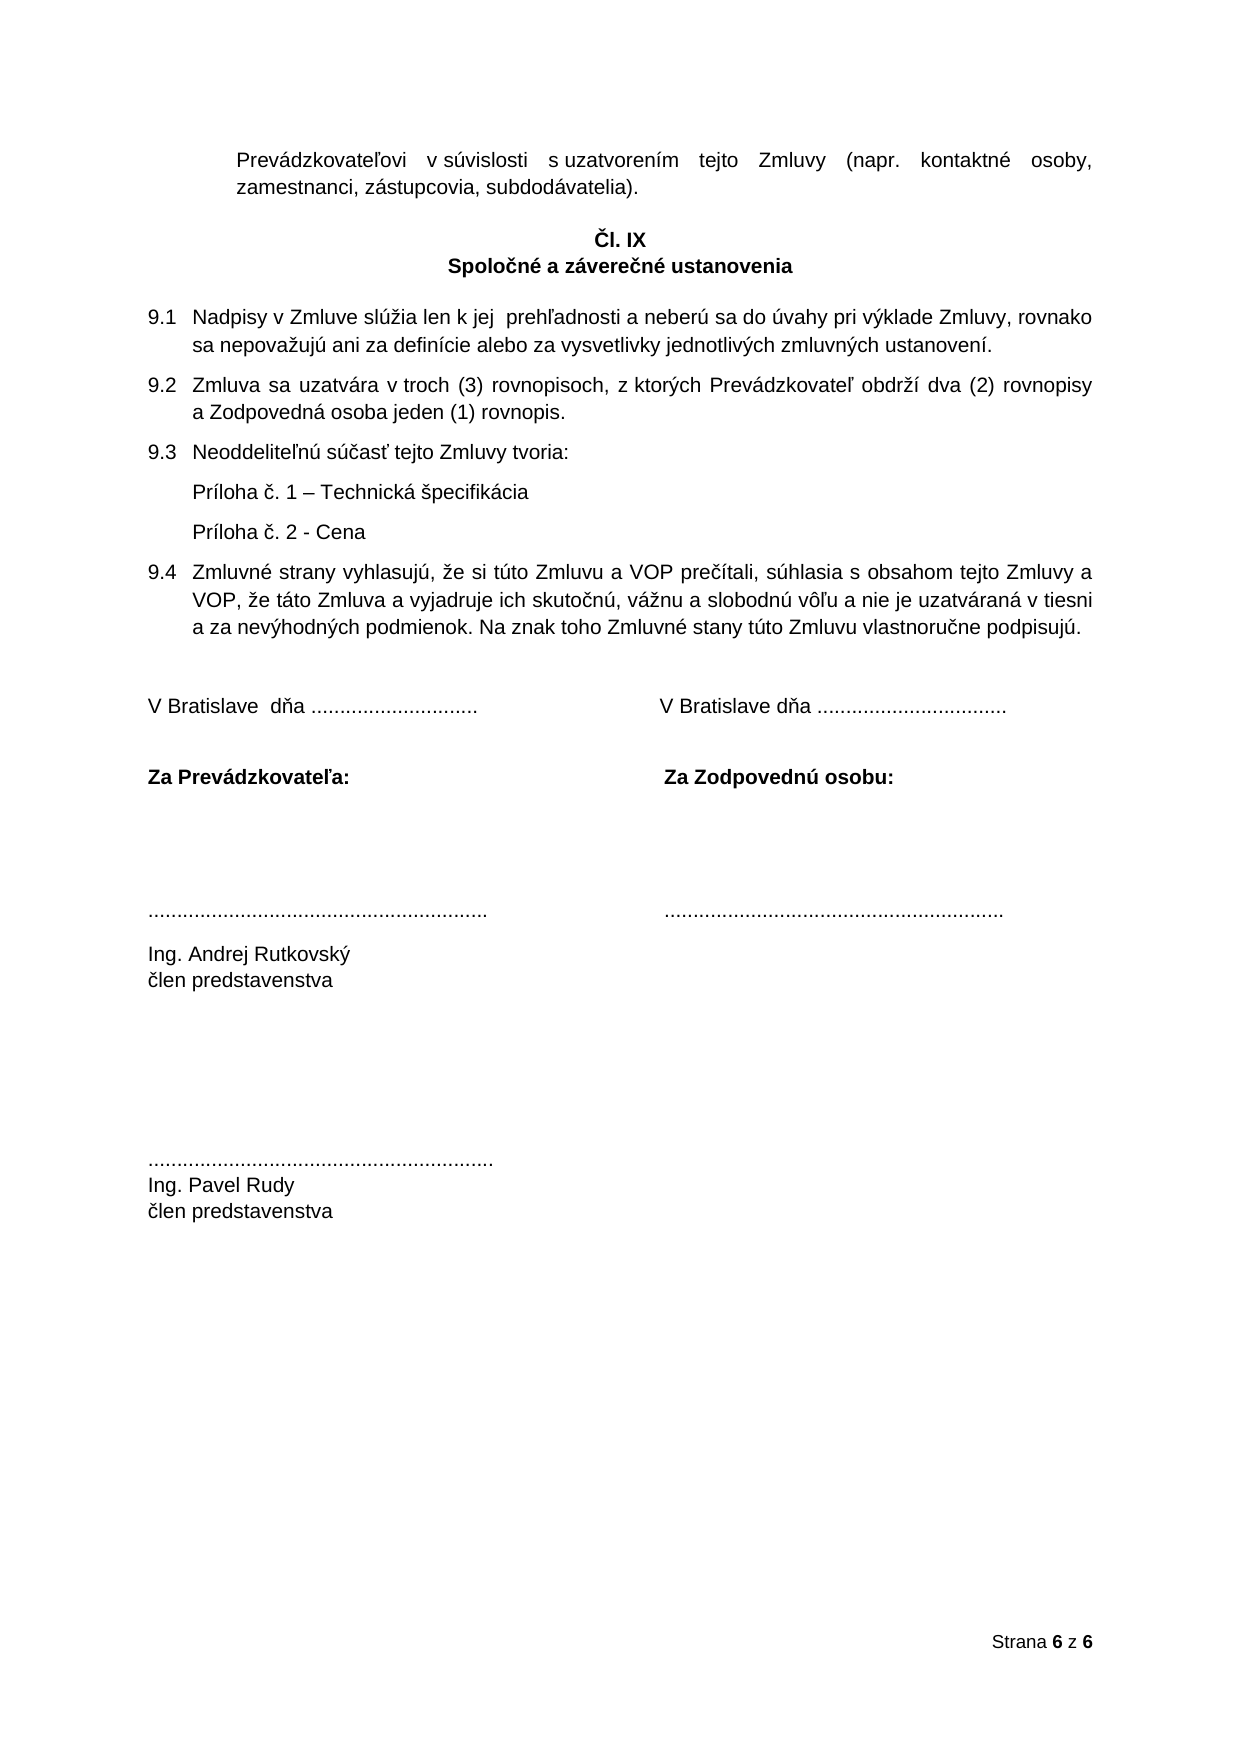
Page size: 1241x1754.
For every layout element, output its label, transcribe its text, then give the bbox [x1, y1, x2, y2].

text ............................................................ [148, 1147, 1093, 1171]
list Neoddeliteľnú súčasť tejto Zmluvy tvoria: [148, 440, 1093, 464]
text V Bratislave dňa ............................. V Bratislave dňa ................................. [148, 693, 1093, 745]
text Spoločné a záverečné ustanovenia [148, 253, 1093, 277]
text Za Prevádzkovateľa: Za Zodpovednú osobu: [148, 765, 1093, 789]
text Čl. IX [148, 228, 1093, 252]
list Zmluvné strany vyhlasujú, že si túto Zmluvu a VOP prečítali, súhlasia s obsahom tejto Zmluvy a VOP, že táto Zmluva a vyjadruje ich skutočnú, vážnu a slobodnú vôľu a nie je uzatváraná v tiesni a za nevýhodných podmienok. Na znak toho Zmluvné stany túto Zmluvu vlastnoručne podpisujú. [148, 560, 1093, 639]
list Nadpisy v Zmluve slúžia len k jej prehľadnosti a neberú sa do úvahy pri výklade Zmluvy, rovnako sa nepovažujú ani za definície alebo za vysvetlivky jednotlivých zmluvných ustanovení. [148, 305, 1093, 357]
list Zmluva sa uzatvára v troch (3) rovnopisoch, z ktorých Prevádzkovateľ obdrží dva (2) rovnopisy a Zodpovedná osoba jeden (1) rovnopis. [148, 373, 1093, 424]
text ........................................................... ........................................................... [148, 898, 1093, 922]
text Ing. Andrej Rutkovský [148, 942, 1093, 966]
text člen predstavenstva [148, 1198, 1093, 1222]
text Ing. Pavel Rudy [148, 1173, 1093, 1197]
text člen predstavenstva [148, 968, 1093, 992]
text Príloha č. 1 – Technická špecifikácia [192, 480, 1093, 504]
text Príloha č. 2 - Cena [192, 520, 1093, 544]
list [192, 148, 1093, 199]
